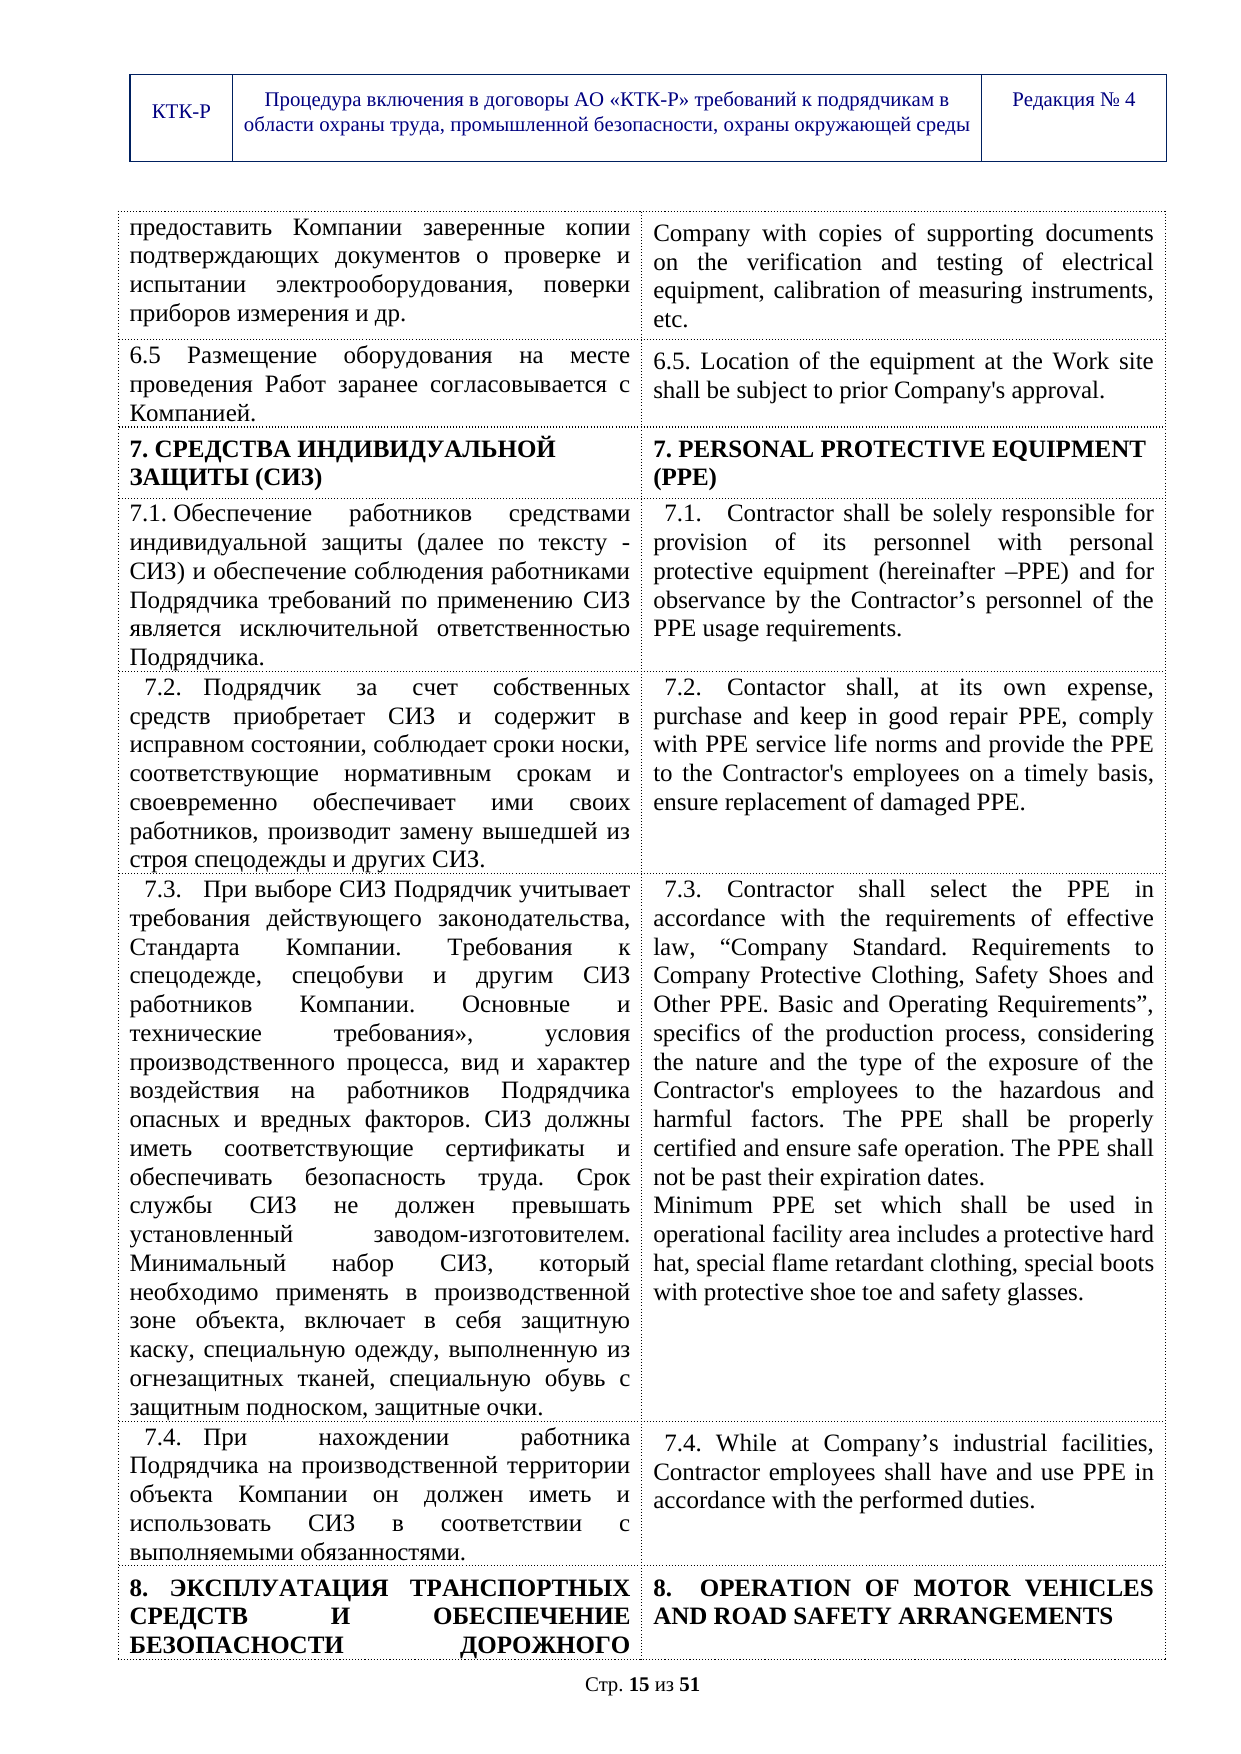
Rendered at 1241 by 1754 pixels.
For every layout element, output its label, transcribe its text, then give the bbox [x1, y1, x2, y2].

table_cell 6.5 Размещение оборудования на месте проведения Работ заранее согласовывается с Компанией. [118, 339, 642, 426]
table_cell 7. PERSONAL PROTECTIVE EQUIPMENT (PPE) [642, 426, 1166, 497]
table_cell 6.5. Location of the equipment at the Work site shall be subject to prior Company's approval. [642, 339, 1166, 426]
table_cell Contactor shall, at its own expense, purchase and keep in good repair PPE, comply with PPE service life norms and provide the PPE to the Contractor's employees on a timely basis, ensure replacement of damaged PPE. [642, 671, 1166, 873]
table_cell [118, 211, 642, 339]
table_cell Подрядчик за счет собственных средств приобретает СИЗ и содержит в исправном состоянии, соблюдает сроки носки, соответствующие нормативным срокам и своевременно обеспечивает ими своих работников, производит замену вышедшей из строя спецодежды и других СИЗ. [118, 671, 642, 873]
table_cell 7.4. While at Company’s industrial facilities, Contractor employees shall have and use PPE in accordance with the performed duties. [642, 1421, 1166, 1565]
table_cell Обеспечение работников средствами индивидуальной защиты (далее по тексту - СИЗ) и обеспечение соблюдения работниками Подрядчика требований по применению СИЗ является исключительной ответственностью Подрядчика. [118, 498, 642, 671]
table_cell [642, 1565, 1166, 1659]
table_cell При выборе СИЗ Подрядчик учитывает требования действующего законодательства, Стандарта Компании. Требования к спецодежде, спецобуви и другим СИЗ работников Компании. Основные и технические требования», условия производственного процесса, вид и характер воздействия на работников Подрядчика опасных и вредных факторов. СИЗ должны иметь соответствующие сертификаты и обеспечивать безопасность труда. Срок службы СИЗ не должен превышать установленный заводом-изготовителем. Минимальный набор СИЗ, который необходимо применять в производственной зоне объекта, включает в себя защитную каску, специальную одежду, выполненную из огнезащитных тканей, специальную обувь с защитным подноском, защитные очки. [118, 873, 642, 1421]
table_cell Contractor shall be solely responsible for provision of its personnel with personal protective equipment (hereinafter –PPE) and for observance by the Contractor’s personnel of the PPE usage requirements. [642, 498, 1166, 671]
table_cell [118, 1565, 642, 1659]
table_cell 7. СРЕДСТВА ИНДИВИДУАЛЬНОЙ ЗАЩИТЫ (СИЗ) [118, 426, 642, 497]
table_cell Contractor shall select the PPE in accordance with the requirements of effective law, “Company Standard. Requirements to Company Protective Clothing, Safety Shoes and Other PPE. Basic and Operating Requirements”, specifics of the production process, considering the nature and the type of the exposure of the Contractor's employees to the hazardous and harmful factors. The PPE shall be properly certified and ensure safe operation. The PPE shall not be past their expiration dates. Minimum PPE set which shall be used in operational facility area includes a protective hard hat, special flame retardant clothing, special boots with protective shoe toe and safety glasses. [642, 873, 1166, 1421]
table_cell При нахождении работника Подрядчика на производственной территории объекта Компании он должен иметь и использовать СИЗ в соответствии с выполняемыми обязанностями. [118, 1421, 642, 1565]
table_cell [642, 211, 1166, 339]
